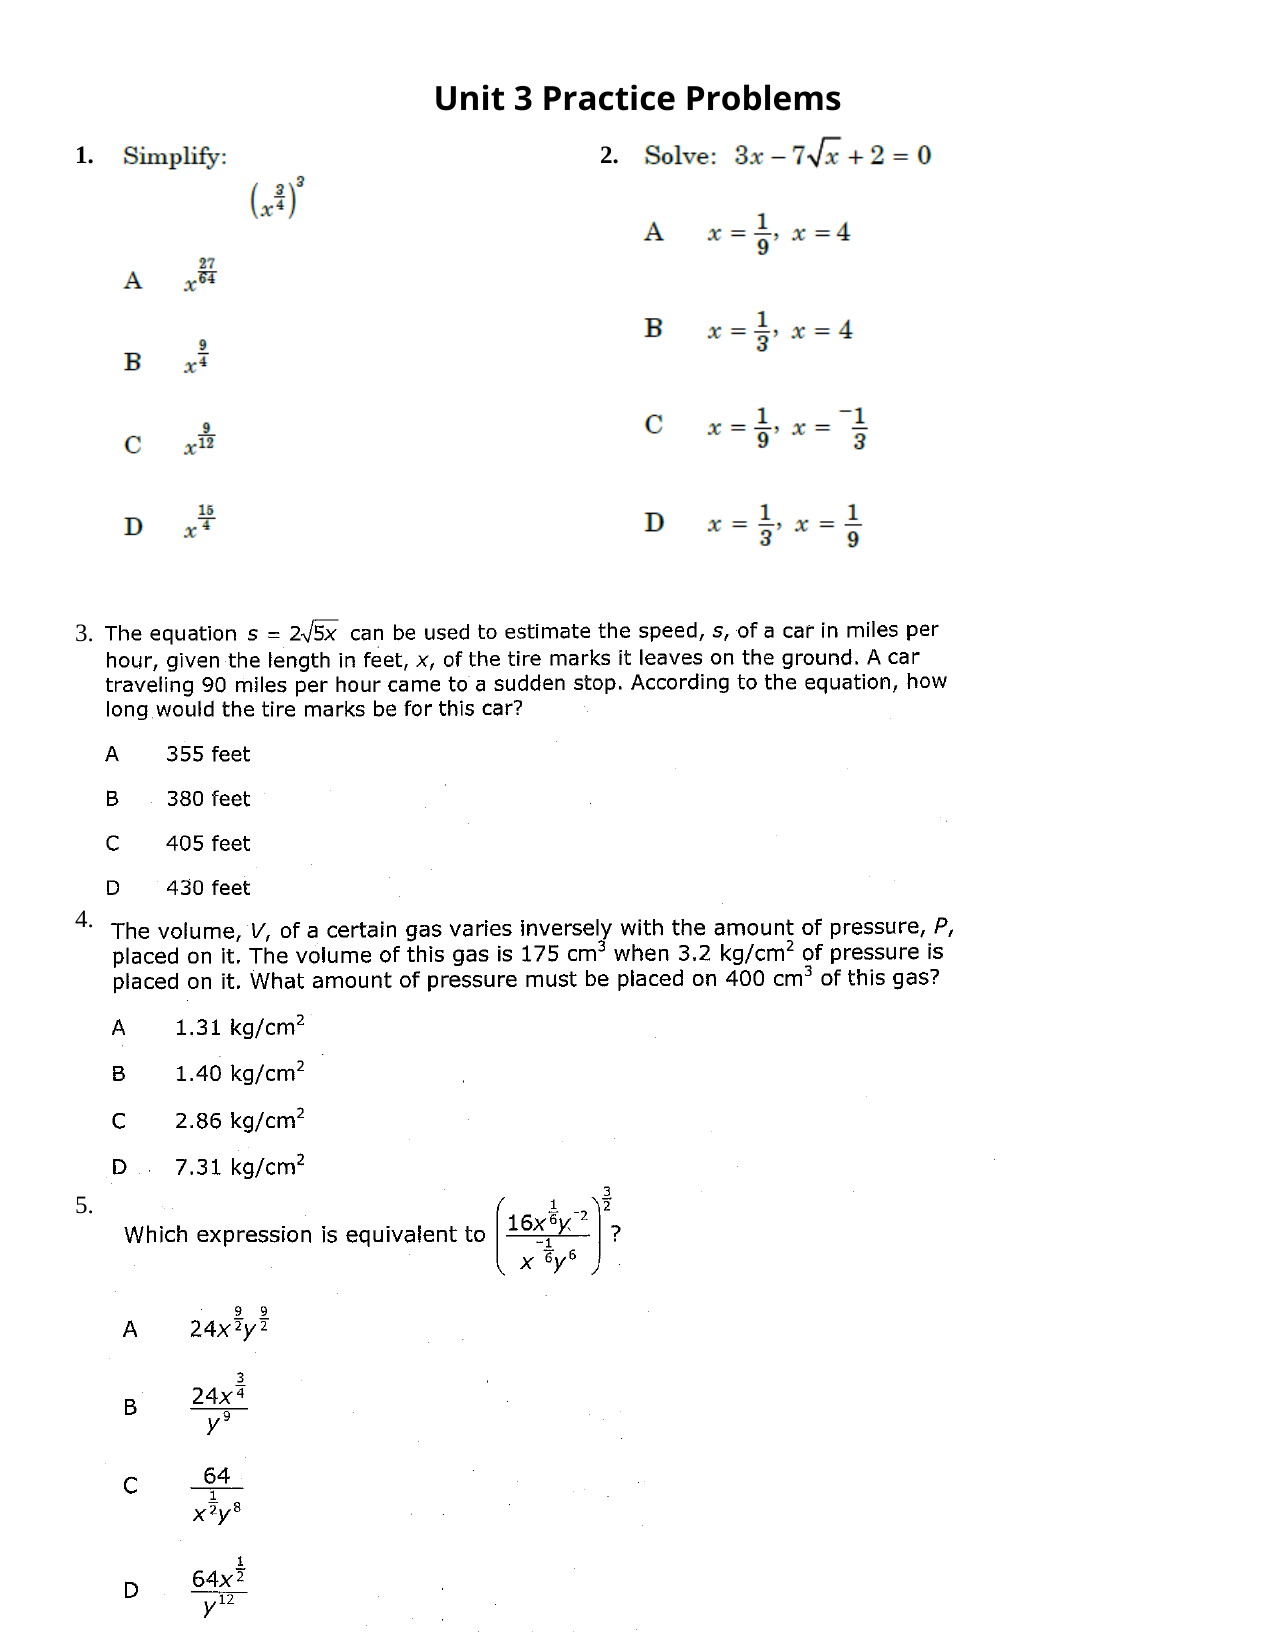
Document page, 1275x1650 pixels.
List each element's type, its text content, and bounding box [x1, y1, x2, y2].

text 5. [75, 1190, 1200, 1219]
text 1. 2. [75, 141, 1200, 169]
text 4. [75, 904, 1200, 933]
text Unit 3 Practice Problems [75, 75, 1200, 120]
text 3. [75, 618, 1200, 646]
